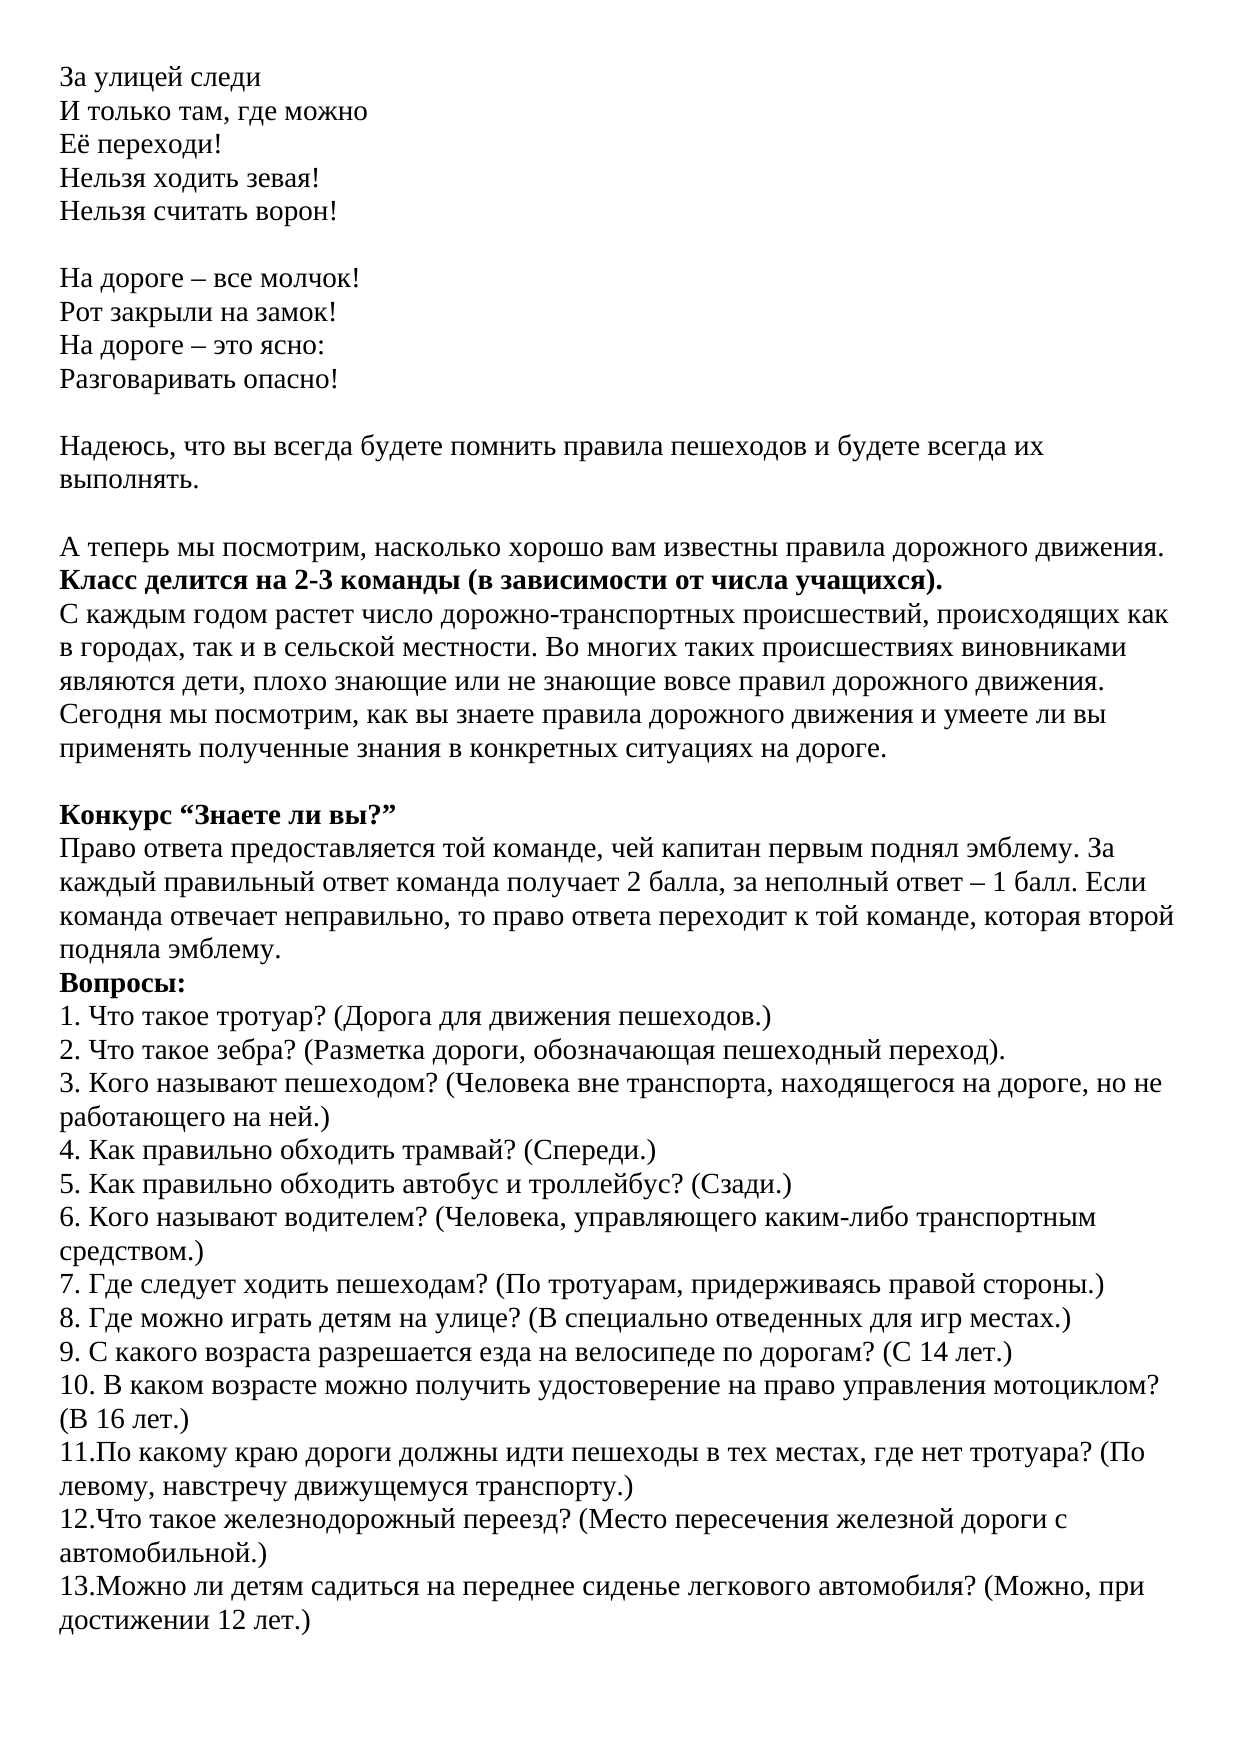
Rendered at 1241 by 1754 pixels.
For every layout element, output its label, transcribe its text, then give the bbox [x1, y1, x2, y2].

text 5. Как правильно обходить автобус и троллейбус? (Сзади.) [59, 1166, 1181, 1199]
text Надеюсь, что вы всегда будете помнить правила пешеходов и будете всегда их выполнять. [59, 428, 1181, 495]
text Конкурс “Знаете ли вы?” [59, 797, 1181, 831]
text С каждым годом растет число дорожно-транспортных происшествий, происходящих как в городах, так и в сельской местности. Во многих таких происшествиях виновниками являются дети, плохо знающие или не знающие вовсе правил дорожного движения. Сегодня мы посмотрим, как вы знаете правила дорожного движения и умеете ли вы применять полученные знания в конкретных ситуациях на дороге. [59, 596, 1181, 763]
text 8. Где можно играть детям на улице? (В специально отведенных для игр местах.) [59, 1300, 1181, 1334]
text 3. Кого называют пешеходом? (Человека вне транспорта, находящегося на дороге, но не работающего на ней.) [59, 1065, 1181, 1132]
text 11.По какому краю дороги должны идти пешеходы в тех местах, где нет тротуара? (По левому, навстречу движущемуся транспорту.) [59, 1434, 1181, 1501]
text 2. Что такое зебра? (Разметка дороги, обозначающая пешеходный переход). [59, 1032, 1181, 1065]
text Право ответа предоставляется той команде, чей капитан первым поднял эмблему. За каждый правильный ответ команда получает 2 балла, за неполный ответ – 1 балл. Если команда отвечает неправильно, то право ответа переходит к той команде, которая второй подняла эмблему. [59, 831, 1181, 965]
text Класс делится на 2-3 команды (в зависимости от числа учащихся). [59, 562, 1181, 596]
text 12.Что такое железнодорожный переезд? (Место пересечения железной дороги с автомобильной.) [59, 1501, 1181, 1568]
text 13.Можно ли детям садиться на переднее сиденье легкового автомобиля? (Можно, при достижении 12 лет.) [59, 1568, 1181, 1636]
text 10. В каком возрасте можно получить удостоверение на право управления мотоциклом? (В 16 лет.) [59, 1367, 1181, 1434]
text 4. Как правильно обходить трамвай? (Спереди.) [59, 1132, 1181, 1166]
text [59, 59, 1181, 394]
text 6. Кого называют водителем? (Человека, управляющего каким-либо транспортным средством.) [59, 1199, 1181, 1267]
text А теперь мы посмотрим, насколько хорошо вам известны правила дорожного движения. [59, 529, 1181, 562]
text 9. С какого возраста разрешается езда на велосипеде по дорогам? (С 14 лет.) [59, 1334, 1181, 1367]
text Вопросы: [59, 965, 1181, 998]
text 7. Где следует ходить пешеходам? (По тротуарам, придерживаясь правой стороны.) [59, 1267, 1181, 1300]
text 1. Что такое тротуар? (Дорога для движения пешеходов.) [59, 998, 1181, 1032]
